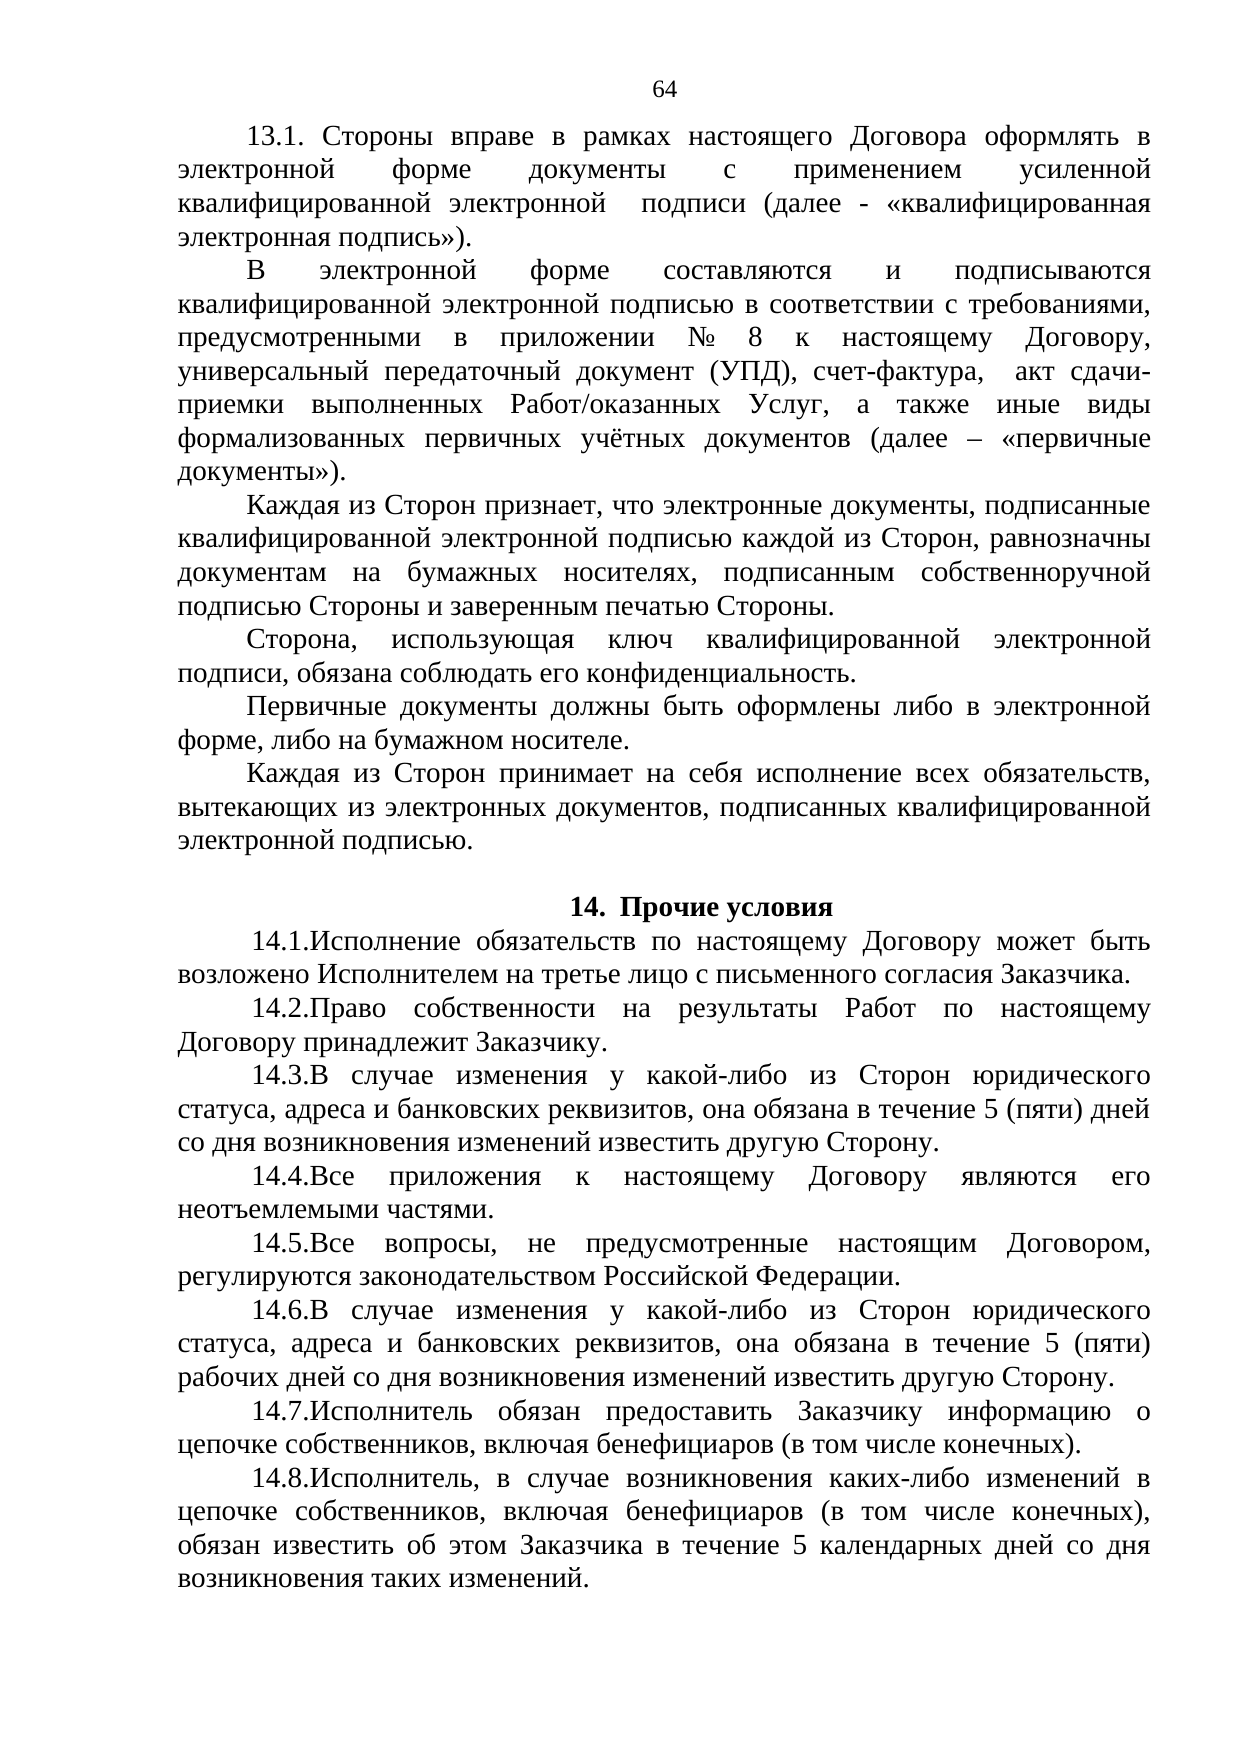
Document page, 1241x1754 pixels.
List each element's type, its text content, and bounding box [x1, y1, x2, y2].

text В электронной форме составляются и подписываются квалифицированной электронной подписью в соответствии с требованиями, предусмотренными в приложении № 8 к настоящему Договору, универсальный передаточный документ (УПД), счет-фактура, акт сдачи-приемки выполненных Работ/оказанных Услуг, а также иные виды формализованных первичных учётных документов (далее – «первичные документы»). [177, 252, 1152, 487]
text 13.1. Стороны вправе в рамках настоящего Договора оформлять в электронной форме документы с применением усиленной квалифицированной электронной подписи (далее - «квалифицированная электронная подпись»). [177, 118, 1152, 252]
text 14.8.Исполнитель, в случае возникновения каких-либо изменений в цепочке собственников, включая бенефициаров (в том числе конечных), обязан известить об этом Заказчика в течение 5 календарных дней со дня возникновения таких изменений. [177, 1460, 1152, 1594]
text 14. Прочие условия [177, 889, 1152, 923]
text Каждая из Сторон принимает на себя исполнение всех обязательств, вытекающих из электронных документов, подписанных квалифицированной электронной подписью. [177, 755, 1152, 856]
text Сторона, использующая ключ квалифицированной электронной подписи, обязана соблюдать его конфиденциальность. [177, 621, 1152, 688]
text 14.2.Право собственности на результаты Работ по настоящему Договору принадлежит Заказчику. [177, 990, 1152, 1057]
text 14.1.Исполнение обязательств по настоящему Договору может быть возложено Исполнителем на третье лицо с письменного согласия Заказчика. [177, 923, 1152, 990]
text Первичные документы должны быть оформлены либо в электронной форме, либо на бумажном носителе. [177, 688, 1152, 755]
text 14.3.В случае изменения у какой-либо из Сторон юридического статуса, адреса и банковских реквизитов, она обязана в течение 5 (пяти) дней со дня возникновения изменений известить другую Сторону. [177, 1057, 1152, 1158]
text 14.4.Все приложения к настоящему Договору являются его неотъемлемыми частями. [177, 1158, 1152, 1225]
text 14.5.Все вопросы, не предусмотренные настоящим Договором, регулируются законодательством Российской Федерации. [177, 1225, 1152, 1292]
text 14.7.Исполнитель обязан предоставить Заказчику информацию о цепочке собственников, включая бенефициаров (в том числе конечных). [177, 1393, 1152, 1460]
text Каждая из Сторон признает, что электронные документы, подписанные квалифицированной электронной подписью каждой из Сторон, равнозначны документам на бумажных носителях, подписанным собственноручной подписью Стороны и заверенным печатью Стороны. [177, 487, 1152, 621]
text 14.6.В случае изменения у какой-либо из Сторон юридического статуса, адреса и банковских реквизитов, она обязана в течение 5 (пяти) рабочих дней со дня возникновения изменений известить другую Сторону. [177, 1292, 1152, 1393]
